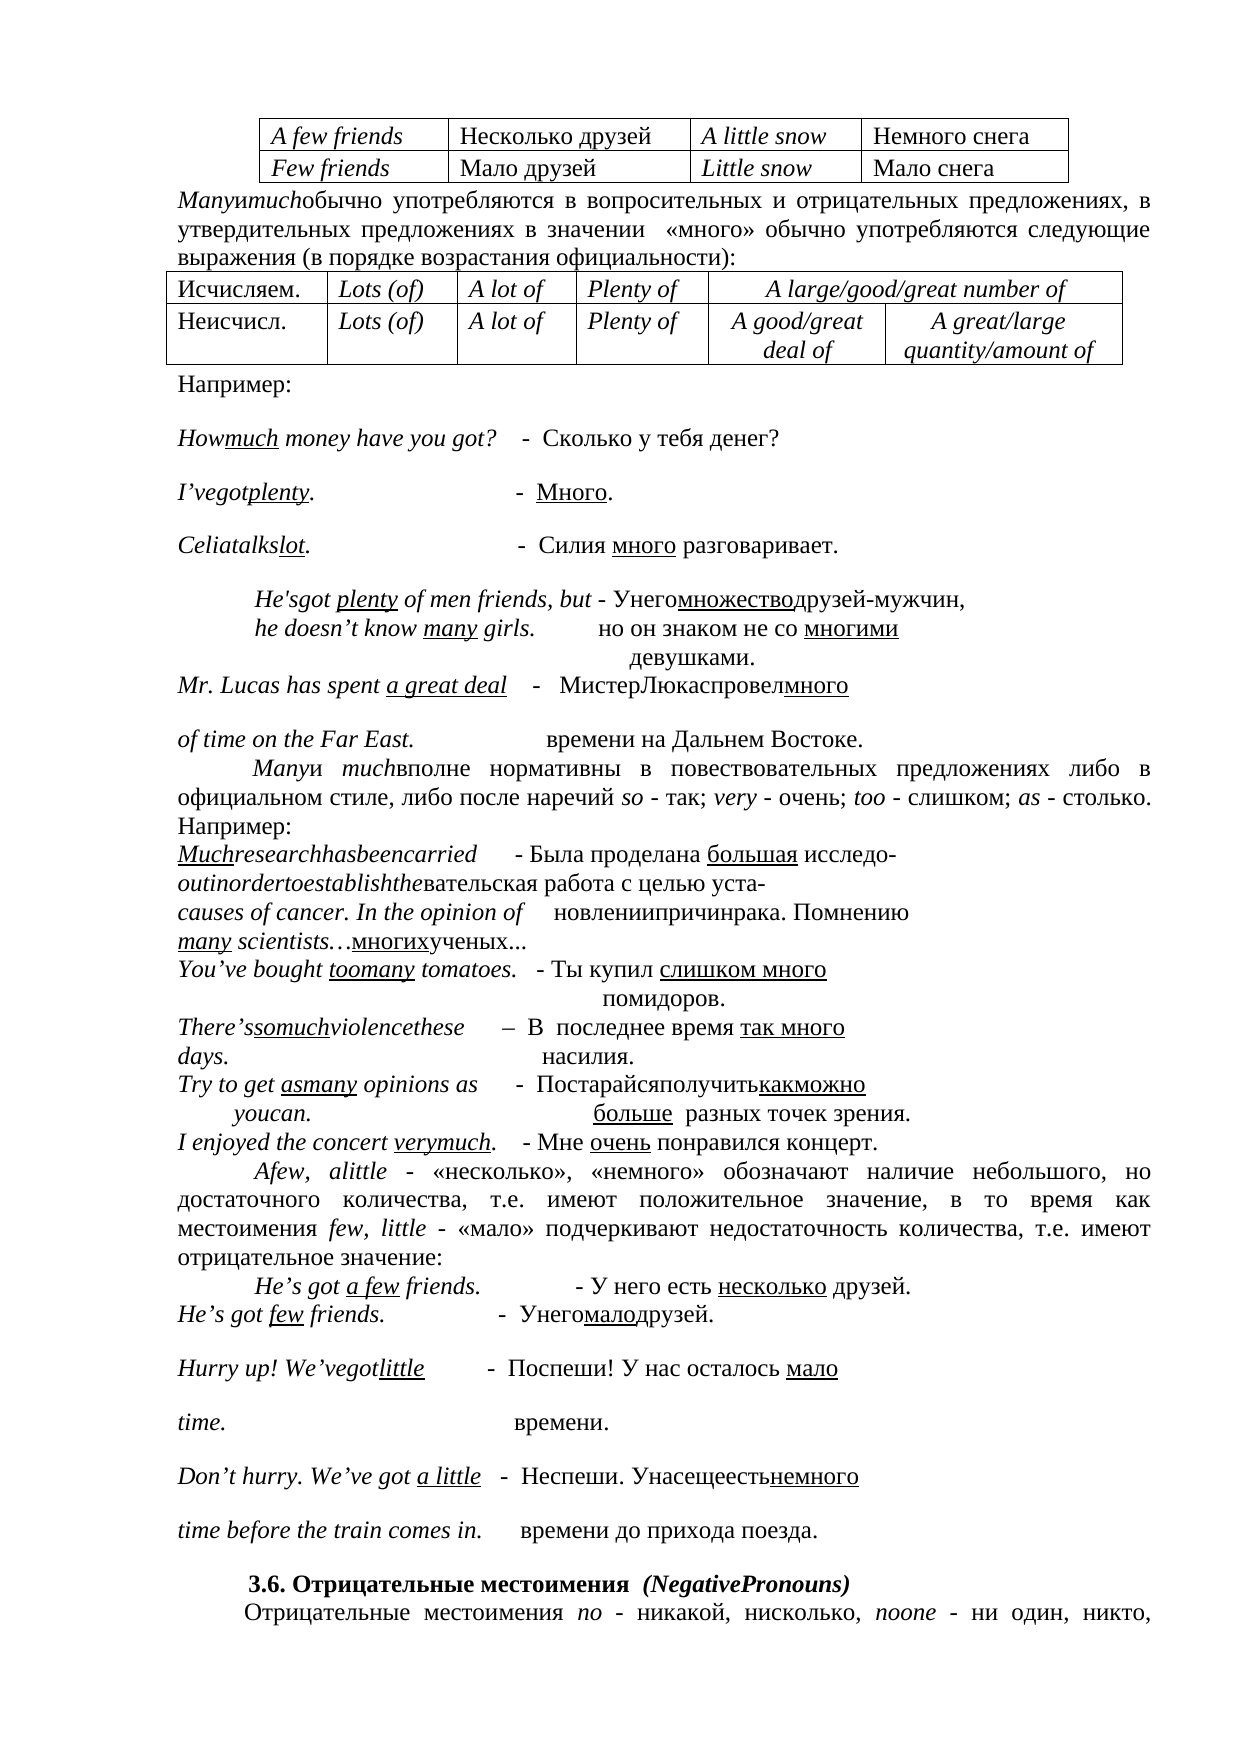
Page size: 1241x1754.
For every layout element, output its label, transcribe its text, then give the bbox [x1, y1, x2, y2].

text Mr. Lucas has spent a great deal - МистерЛюкаспровелмного [177, 671, 1152, 699]
text Afew, alittle - «несколько», «немного» обозначают наличие небольшого, но достаточного количества, т.е. имеют положительное значение, в то время как местоимения few, little - «мало» подчеркивают недостаточность количества, т.е. имеют отрицательное значение: [177, 1156, 1152, 1271]
table_header A lot of [458, 272, 576, 303]
text He'sgot plenty of men friends, but - Унегомножестводрузей-мужчин, [177, 584, 1152, 613]
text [177, 1597, 1152, 1626]
text Muchresearchhasbeencarried - Былa проделана большая исследо- [177, 839, 1152, 868]
text Manyи muchвполне нормативны в повествовательных предложениях либо в официальном стиле, либо после наречий so - так; very - очень; too - слишком; as - столько. Например: [177, 753, 1152, 839]
text девушками. [177, 642, 1152, 671]
table_cell A lot of [458, 304, 576, 364]
table_cell A great/large quantity/amount of [886, 304, 1122, 364]
text Don’t hurry. We’ve got a little - Неспеши. Унасещеестьнемного [177, 1461, 1152, 1490]
table_cell A little snow [691, 119, 861, 150]
text days. насилия. [177, 1041, 1152, 1069]
text outinordertoestablishtheвательская работа с целью уста- [177, 868, 1152, 897]
table_header Plenty of [577, 272, 708, 303]
text many scientists…многихученых... [177, 926, 1152, 954]
table_cell A good/great deal of [709, 304, 885, 364]
table_cell Неисчисл. [167, 304, 327, 364]
text помидоров. [177, 983, 1152, 1012]
table_header Исчисляем. [167, 272, 327, 303]
text 3.6. Отрицательные местоимения (NegativePronouns) [248, 1569, 1152, 1597]
table_cell Little snow [691, 151, 861, 182]
table_cell Немного снега [862, 119, 1068, 150]
text Например: [177, 369, 1152, 398]
table_cell Plenty of [577, 304, 708, 364]
table_cell Few friends [260, 151, 448, 182]
text I’vegotplenty. - Много. [177, 477, 1152, 505]
table_cell Lots (of) [328, 304, 457, 364]
table_cell Мало друзей [449, 151, 690, 182]
text causes of cancer. In the opinion of новлениипричинрака. Помнению [177, 897, 1152, 926]
text Celiatalkslot. - Силия много разговаривает. [177, 531, 1152, 559]
text I enjoyed the concert verymuch. - Мне очень понравился концерт. [177, 1127, 1152, 1156]
text There’ssomuchviolencethese – В последнее время так много [177, 1012, 1152, 1041]
text time before the train comes in. времени до прихода поезда. [177, 1515, 1152, 1544]
table_cell A few friends [260, 119, 448, 150]
text Howmuch money have you got? - Сколько у тебя денег? [177, 423, 1152, 452]
text time. времени. [177, 1407, 1152, 1436]
text he doesn’t know many girls. но он знаком не со многими [177, 613, 1152, 642]
text He’s got few friends. - Унегомалодрузей. [177, 1299, 1152, 1328]
table_cell Несколько друзей [449, 119, 690, 150]
text Try to get asmany opinions as - Постарайсяполучитькакможно [177, 1069, 1152, 1098]
text He’s got a few friends. - У него есть несколько друзей. [177, 1271, 1152, 1299]
text You’ve bought toomany tomatoes. - Ты купил слишком много [177, 954, 1152, 983]
text Manyиmuchобычно употребляются в вопросительных и отрицательных предложениях, в утвердительных предложениях в значении «много» обычно употребляются следующие выражения (в порядке возрастания официальности): [177, 185, 1152, 271]
table_cell Мало снега [862, 151, 1068, 182]
text of time on the Far East. времени на Дальнем Востоке. [177, 724, 1152, 753]
table_header A large/good/great number of [709, 272, 1122, 303]
text Hurry up! We’vegotlittle - Поспеши! У нас осталось мало [177, 1353, 1152, 1382]
text youcan. больше разных точек зрения. [177, 1098, 1152, 1127]
table_header Lots (of) [328, 272, 457, 303]
